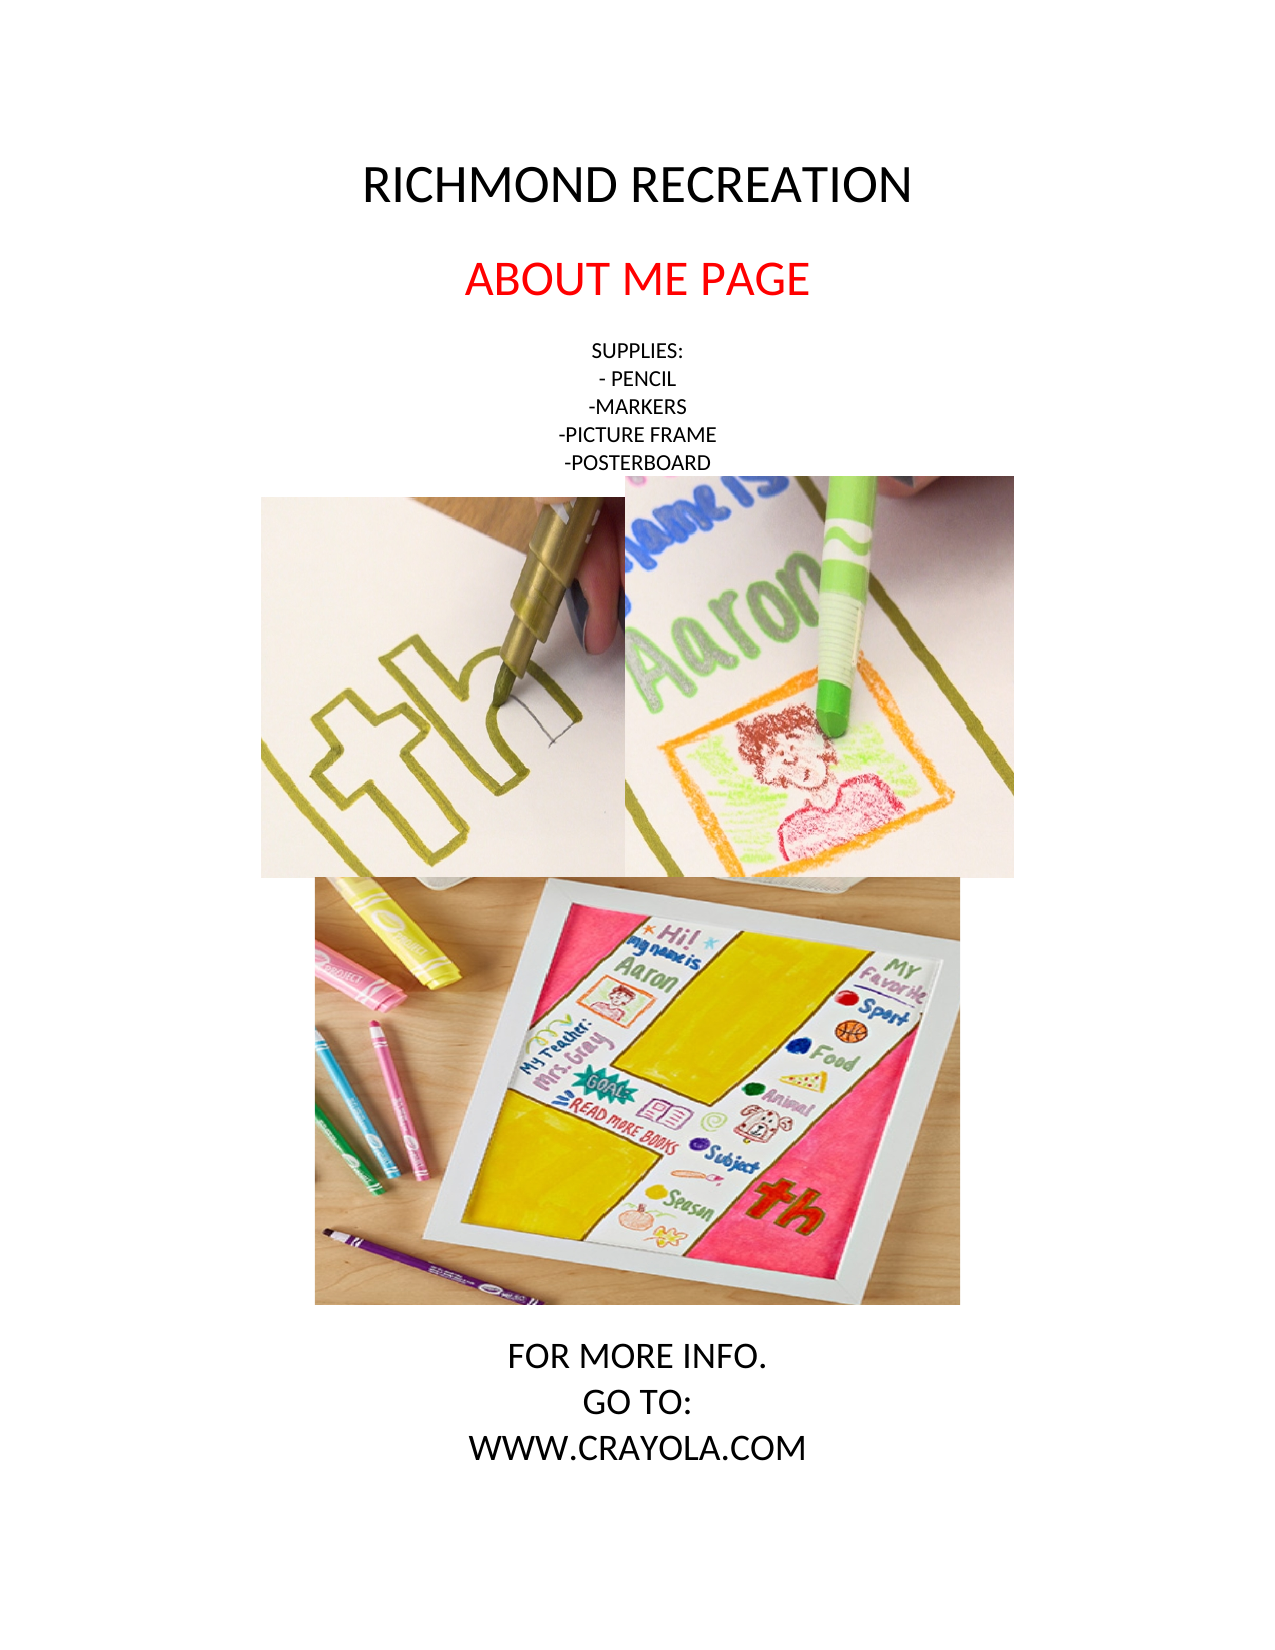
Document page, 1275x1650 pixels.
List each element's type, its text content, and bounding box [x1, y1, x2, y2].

picture [261, 476, 1014, 1305]
text RICHMOND RECREATION [150, 150, 1125, 216]
text ABOUT ME PAGE [150, 247, 1125, 308]
text GO TO: [150, 1378, 1125, 1424]
text -MARKERS [150, 392, 1125, 420]
text -POSTERBOARD [150, 448, 1125, 476]
text SUPPLIES: [150, 336, 1125, 364]
text FOR MORE INFO. [150, 1332, 1125, 1378]
text -PICTURE FRAME [150, 420, 1125, 448]
text WWW.CRAYOLA.COM [150, 1424, 1125, 1470]
text - PENCIL [150, 364, 1125, 392]
